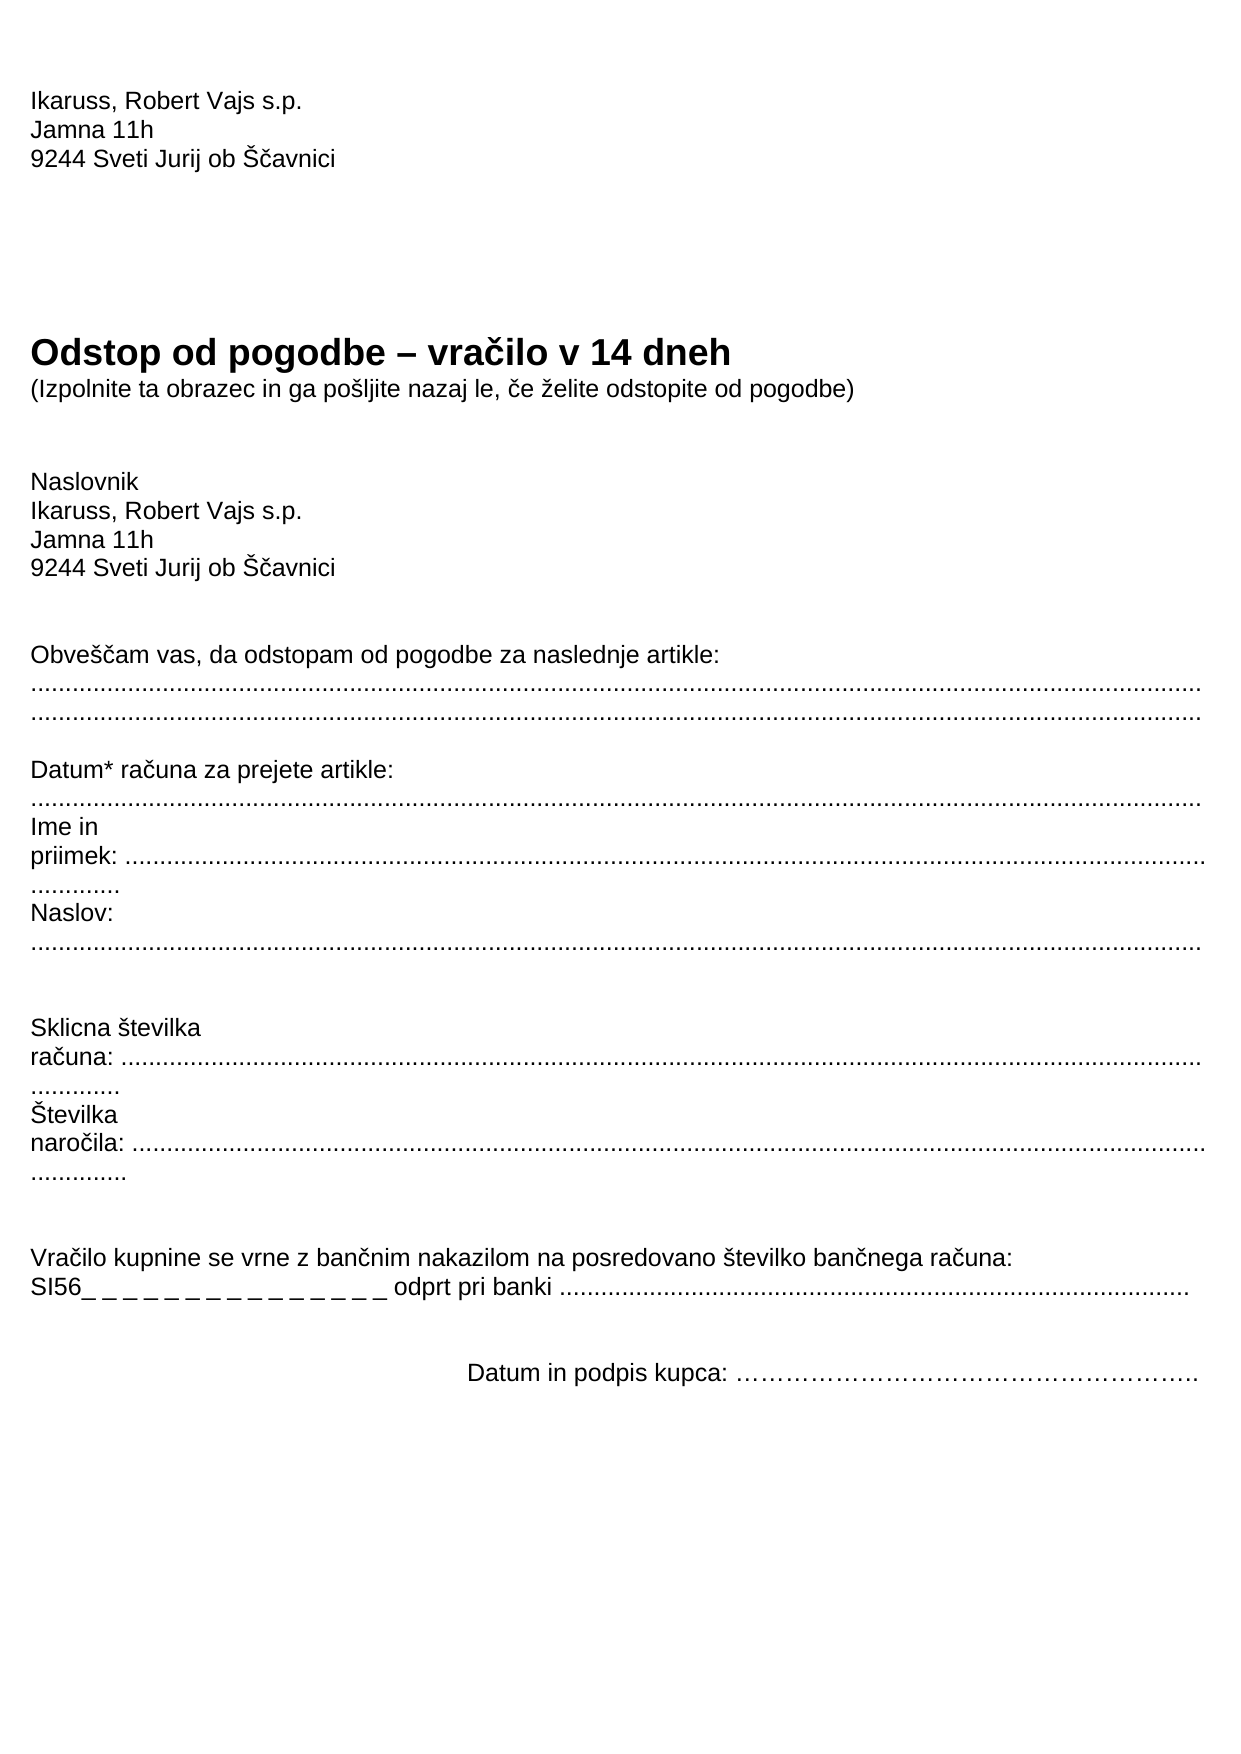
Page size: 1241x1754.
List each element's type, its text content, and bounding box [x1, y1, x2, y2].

text Datum* računa za prejete artikle: [30, 754, 1210, 783]
text ......................................................................................................................................................................... [30, 783, 1210, 812]
text Vračilo kupnine se vrne z bančnim nakazilom na posredovano številko bančnega računa: [30, 1243, 1210, 1272]
text Naslovnik [30, 467, 1210, 496]
text ......................................................................................................................................................................... [30, 697, 1210, 726]
text Ime in priimek: ......................................................................................................................................................................... [30, 812, 1210, 898]
text ......................................................................................................................................................................... [30, 668, 1210, 697]
text Naslov: [30, 898, 1210, 927]
text Ikaruss, Robert Vajs s.p. [30, 86, 1210, 115]
text Jamna 11h [30, 115, 1210, 144]
text Jamna 11h [30, 524, 1210, 553]
text Obveščam vas, da odstopam od pogodbe za naslednje artikle: [30, 639, 1210, 668]
text Datum in podpis kupca: ……………………………………………….. [30, 1358, 1210, 1387]
text (Izpolnite ta obrazec in ga pošljite nazaj le, če želite odstopite od pogodbe) [30, 374, 1210, 402]
text 9244 Sveti Jurij ob Ščavnici [30, 553, 1210, 582]
text Številka naročila: ......................................................................................................................................................................... [30, 1099, 1210, 1186]
text Sklicna številka računa: ......................................................................................................................................................................... [30, 1013, 1210, 1099]
text 9244 Sveti Jurij ob Ščavnici [30, 144, 1210, 172]
text SI56_ _ _ _ _ _ _ _ _ _ _ _ _ _ _ odprt pri banki ........................................................................................... [30, 1272, 1210, 1301]
text Ikaruss, Robert Vajs s.p. [30, 496, 1210, 524]
text ......................................................................................................................................................................... [30, 927, 1210, 956]
text Odstop od pogodbe – vračilo v 14 dneh [30, 331, 1210, 374]
